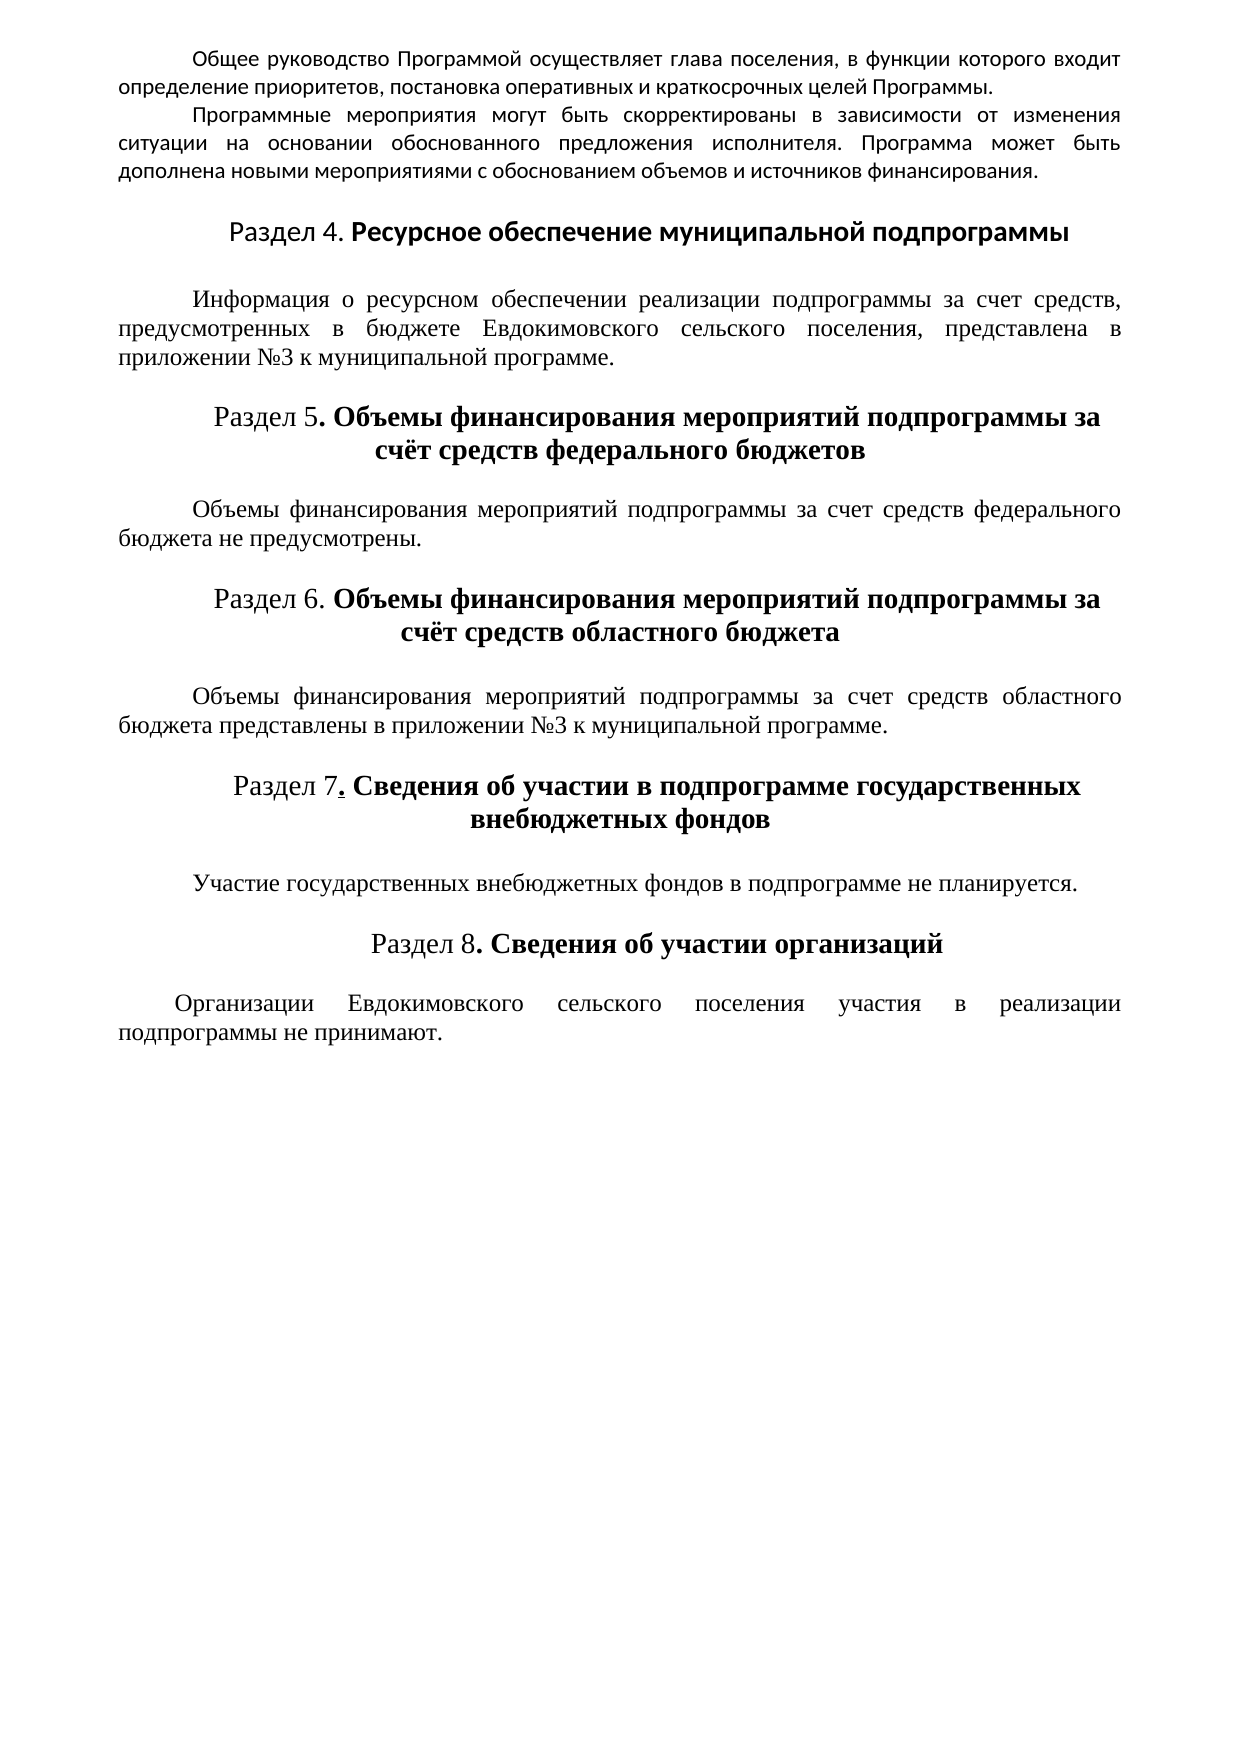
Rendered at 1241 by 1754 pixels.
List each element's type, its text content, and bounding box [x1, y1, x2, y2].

text Раздел 8. Сведения об участии организаций [118, 926, 1122, 959]
text Организации Евдокимовского сельского поселения участия в реализации подпрограммы не принимают. [118, 988, 1122, 1046]
text Участие государственных внебюджетных фондов в подпрограмме не планируется. [118, 868, 1122, 897]
text Программные мероприятия могут быть скорректированы в зависимости от изменения ситуации на основании обоснованного предложения исполнителя. Программа может быть дополнена новыми мероприятиями с обоснованием объемов и источников финансирования. [118, 100, 1122, 184]
text Раздел 5. Объемы финансирования мероприятий подпрограммы за счёт средств федерального бюджетов [118, 399, 1122, 466]
text Объемы финансирования мероприятий подпрограммы за счет средств областного бюджета представлены в приложении №3 к муниципальной программе. [118, 681, 1122, 739]
text Объемы финансирования мероприятий подпрограммы за счет средств федерального бюджета не предусмотрены. [118, 494, 1122, 552]
text Раздел 4. Ресурсное обеспечение муниципальной подпрограммы [118, 213, 1122, 249]
text Информация о ресурсном обеспечении реализации подпрограммы за счет средств, предусмотренных в бюджете Евдокимовского сельского поселения, представлена в приложении №3 к муниципальной программе. [118, 284, 1122, 371]
text Общее руководство Программой осуществляет глава поселения, в функции которого входит определение приоритетов, постановка оперативных и краткосрочных целей Программы. [118, 44, 1122, 100]
text Раздел 7. Сведения об участии в подпрограмме государственных внебюджетных фондов [118, 768, 1122, 835]
text Раздел 6. Объемы финансирования мероприятий подпрограммы за счёт средств областного бюджета [118, 581, 1122, 648]
